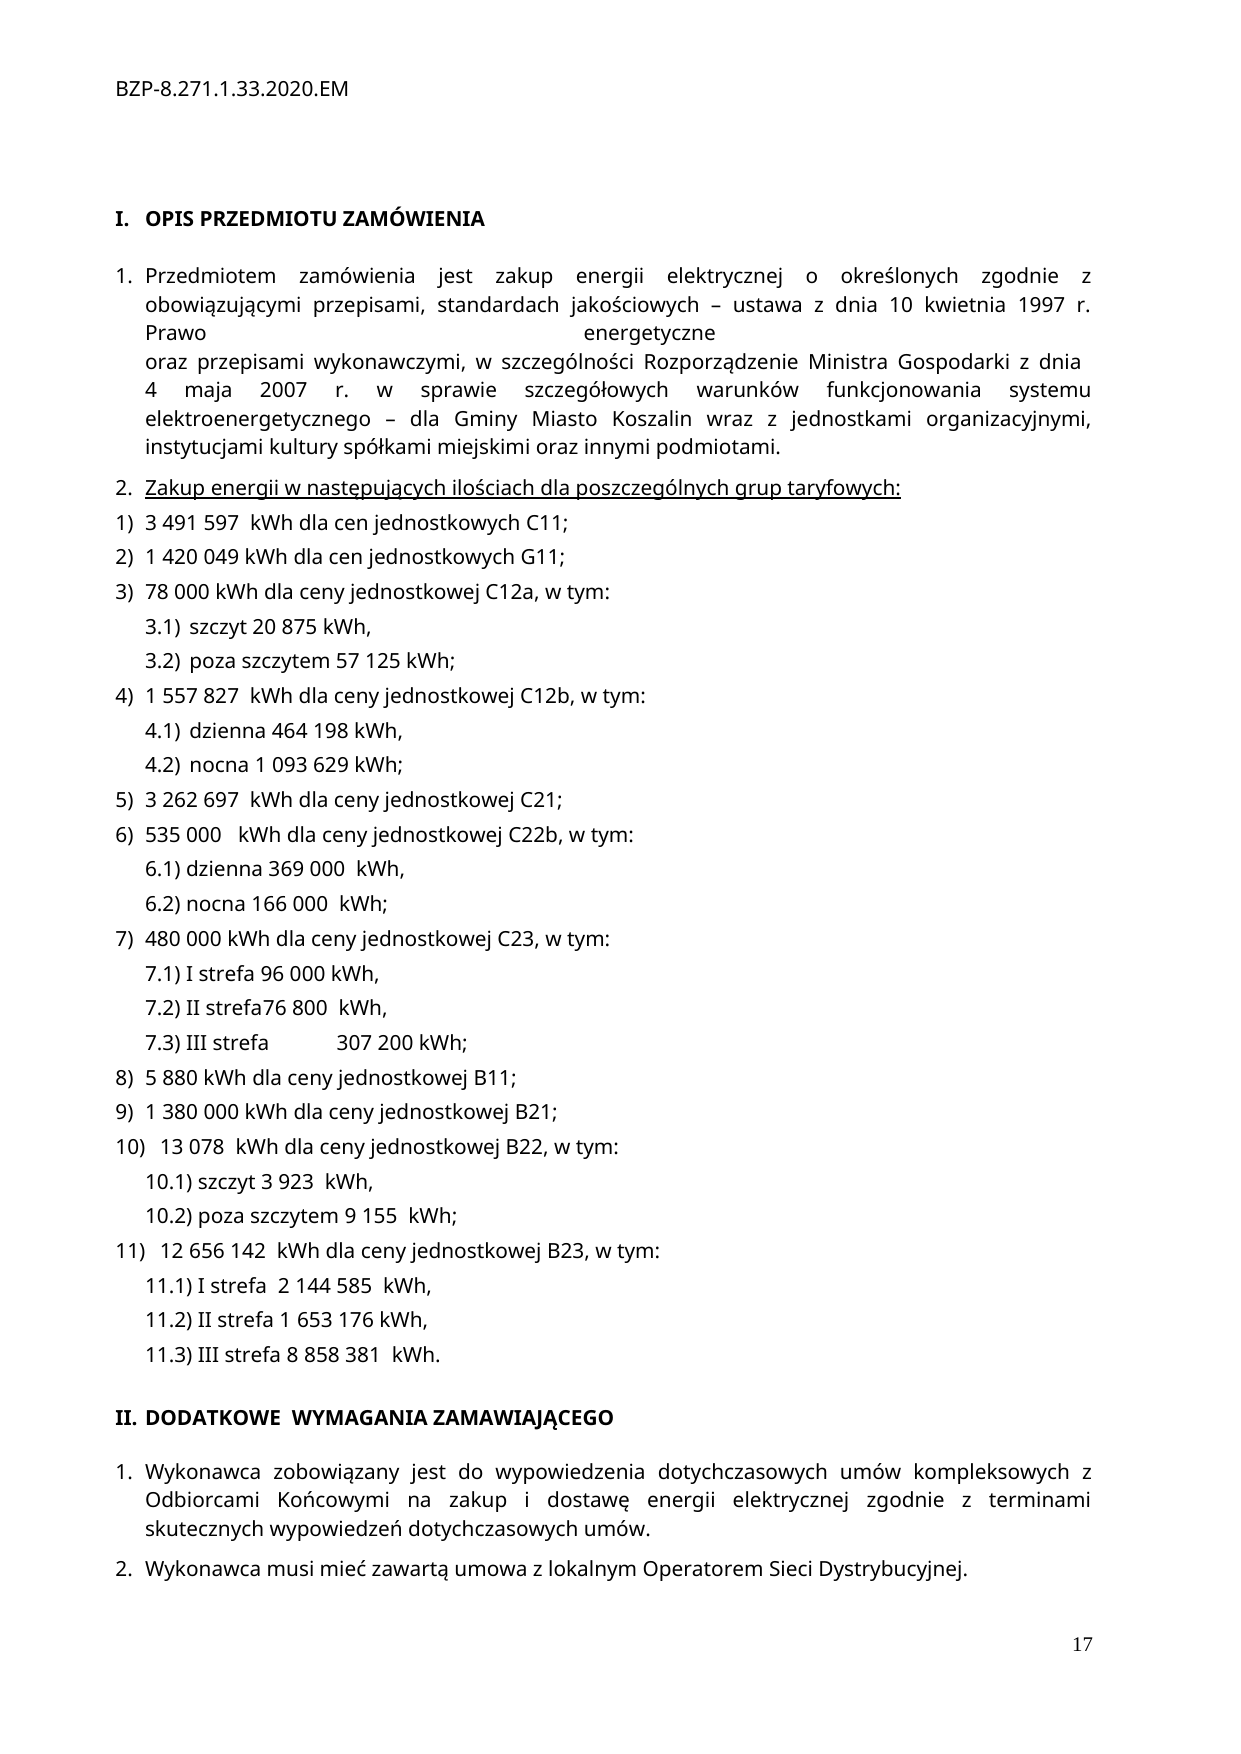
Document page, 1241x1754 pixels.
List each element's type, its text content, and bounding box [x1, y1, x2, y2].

text 7.2) II strefa 76 800 kWh, [145, 993, 1092, 1022]
list DODATKOWE WYMAGANIA ZAMAWIAJĄCEGO [115, 1403, 1092, 1432]
list Wykonawca zobowiązany jest do wypowiedzenia dotychczasowych umów kompleksowych z Odbiorcami Końcowymi na zakup i dostawę energii elektrycznej zgodnie z terminami skutecznych wypowiedzeń dotychczasowych umów. [115, 1457, 1092, 1542]
list 5 880 kWh dla ceny jednostkowej B11; [115, 1063, 1092, 1091]
list poza szczytem 57 125 kWh; [145, 646, 1092, 675]
text 11.1) I strefa 2 144 585 kWh, [145, 1271, 1092, 1299]
list dzienna 464 198 kWh, [145, 716, 1092, 744]
text 6.1) dzienna 369 000 kWh, [145, 854, 1092, 883]
list 3 262 697 kWh dla ceny jednostkowej C21; [115, 785, 1092, 814]
list 1 557 827 kWh dla ceny jednostkowej C12b, w tym: [115, 681, 1092, 709]
text 7.1) I strefa 96 000 kWh, [145, 959, 1092, 987]
list OPIS PRZEDMIOTU ZAMÓWIENIA [115, 204, 1092, 233]
list Wykonawca musi mieć zawartą umowa z lokalnym Operatorem Sieci Dystrybucyjnej. [115, 1554, 1092, 1583]
text 6.2) nocna 166 000 kWh; [145, 889, 1092, 918]
text 7.3) III strefa 307 200 kWh; [145, 1028, 1092, 1056]
text 10.1) szczyt 3 923 kWh, [145, 1167, 1092, 1195]
list 78 000 kWh dla ceny jednostkowej C12a, w tym: [115, 577, 1092, 606]
list 535 000 kWh dla ceny jednostkowej C22b, w tym: [115, 820, 1092, 848]
list 480 000 kWh dla ceny jednostkowej C23, w tym: [115, 924, 1092, 952]
text 11.3) III strefa 8 858 381 kWh. [145, 1340, 1092, 1369]
list szczyt 20 875 kWh, [145, 612, 1092, 640]
list 1 380 000 kWh dla ceny jednostkowej B21; [115, 1097, 1092, 1126]
list Zakup energii w następujących ilościach dla poszczególnych grup taryfowych: [115, 473, 1092, 501]
list 1 420 049 kWh dla cen jednostkowych G11; [115, 542, 1092, 571]
list 3 491 597 kWh dla cen jednostkowych C11; [115, 508, 1092, 536]
text 10.2) poza szczytem 9 155 kWh; [145, 1201, 1092, 1230]
list 13 078 kWh dla ceny jednostkowej B22, w tym: [115, 1132, 1092, 1161]
text 11.2) II strefa 1 653 176 kWh, [145, 1306, 1092, 1334]
list nocna 1 093 629 kWh; [145, 751, 1092, 779]
list Przedmiotem zamówienia jest zakup energii elektrycznej o określonych zgodnie z obowiązującymi przepisami, standardach jakościowych – ustawa z dnia 10 kwietnia 1997 r. Prawo energetyczne oraz przepisami wykonawczymi, w szczególności Rozporządzenie Ministra Gospodarki z dnia 4 maja 2007 r. w sprawie szczegółowych warunków funkcjonowania systemu elektroenergetycznego – dla Gminy Miasto Koszalin wraz z jednostkami organizacyjnymi, instytucjami kultury spółkami miejskimi oraz innymi podmiotami. [115, 261, 1092, 461]
list 12 656 142 kWh dla ceny jednostkowej B23, w tym: [115, 1236, 1092, 1264]
